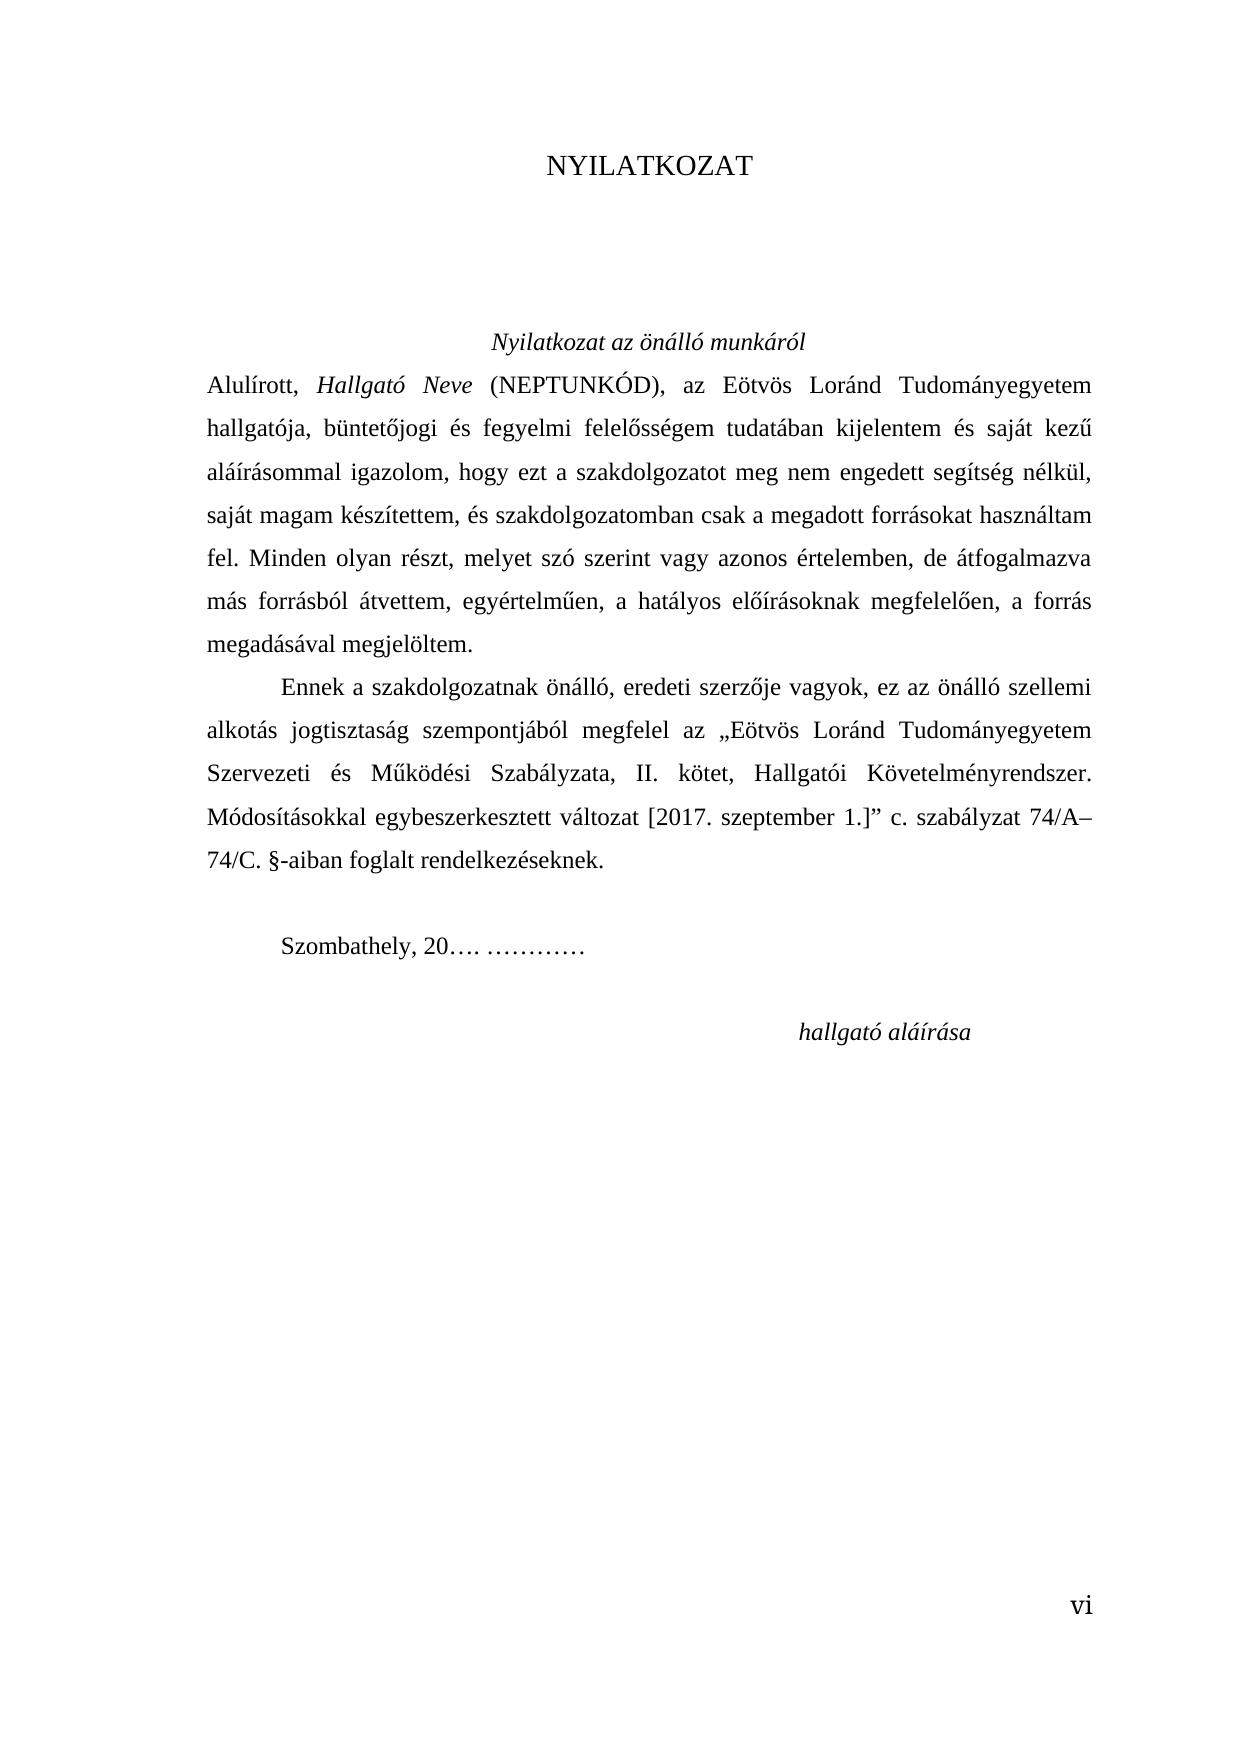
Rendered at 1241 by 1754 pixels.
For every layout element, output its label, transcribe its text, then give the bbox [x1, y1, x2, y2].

text Szombathely, 20…. ………… [207, 931, 1093, 960]
text Ennek a szakdolgozatnak önálló, eredeti szerzője vagyok, ez az önálló szellemi alkotás jogtisztaság szempontjából megfelel az „Eötvös Loránd Tudományegyetem Szervezeti és Működési Szabályzata, II. kötet, Hallgatói Követelményrendszer. Módosításokkal egybeszerkesztett változat [2017. szeptember 1.]” c. szabályzat 74/A–74/C. §-aiban foglalt rendelkezéseknek. [207, 672, 1093, 873]
text Alulírott, Hallgató Neve (NEPTUNKÓD), az Eötvös Loránd Tudományegyetem hallgatója, büntetőjogi és fegyelmi felelősségem tudatában kijelentem és saját kezű aláírásommal igazolom, hogy ezt a szakdolgozatot meg nem engedett segítség nélkül, saját magam készítettem, és szakdolgozatomban csak a megadott forrásokat használtam fel. Minden olyan részt, melyet szó szerint vagy azonos értelemben, de átfogalmazva más forrásból átvettem, egyértelműen, a hatályos előírásoknak megfelelően, a forrás megadásával megjelöltem. [207, 370, 1093, 658]
text Nyilatkozat az önálló munkáról [207, 327, 1093, 356]
text hallgató aláírása [207, 1017, 1093, 1046]
text Nyilatkozat [207, 148, 1093, 181]
